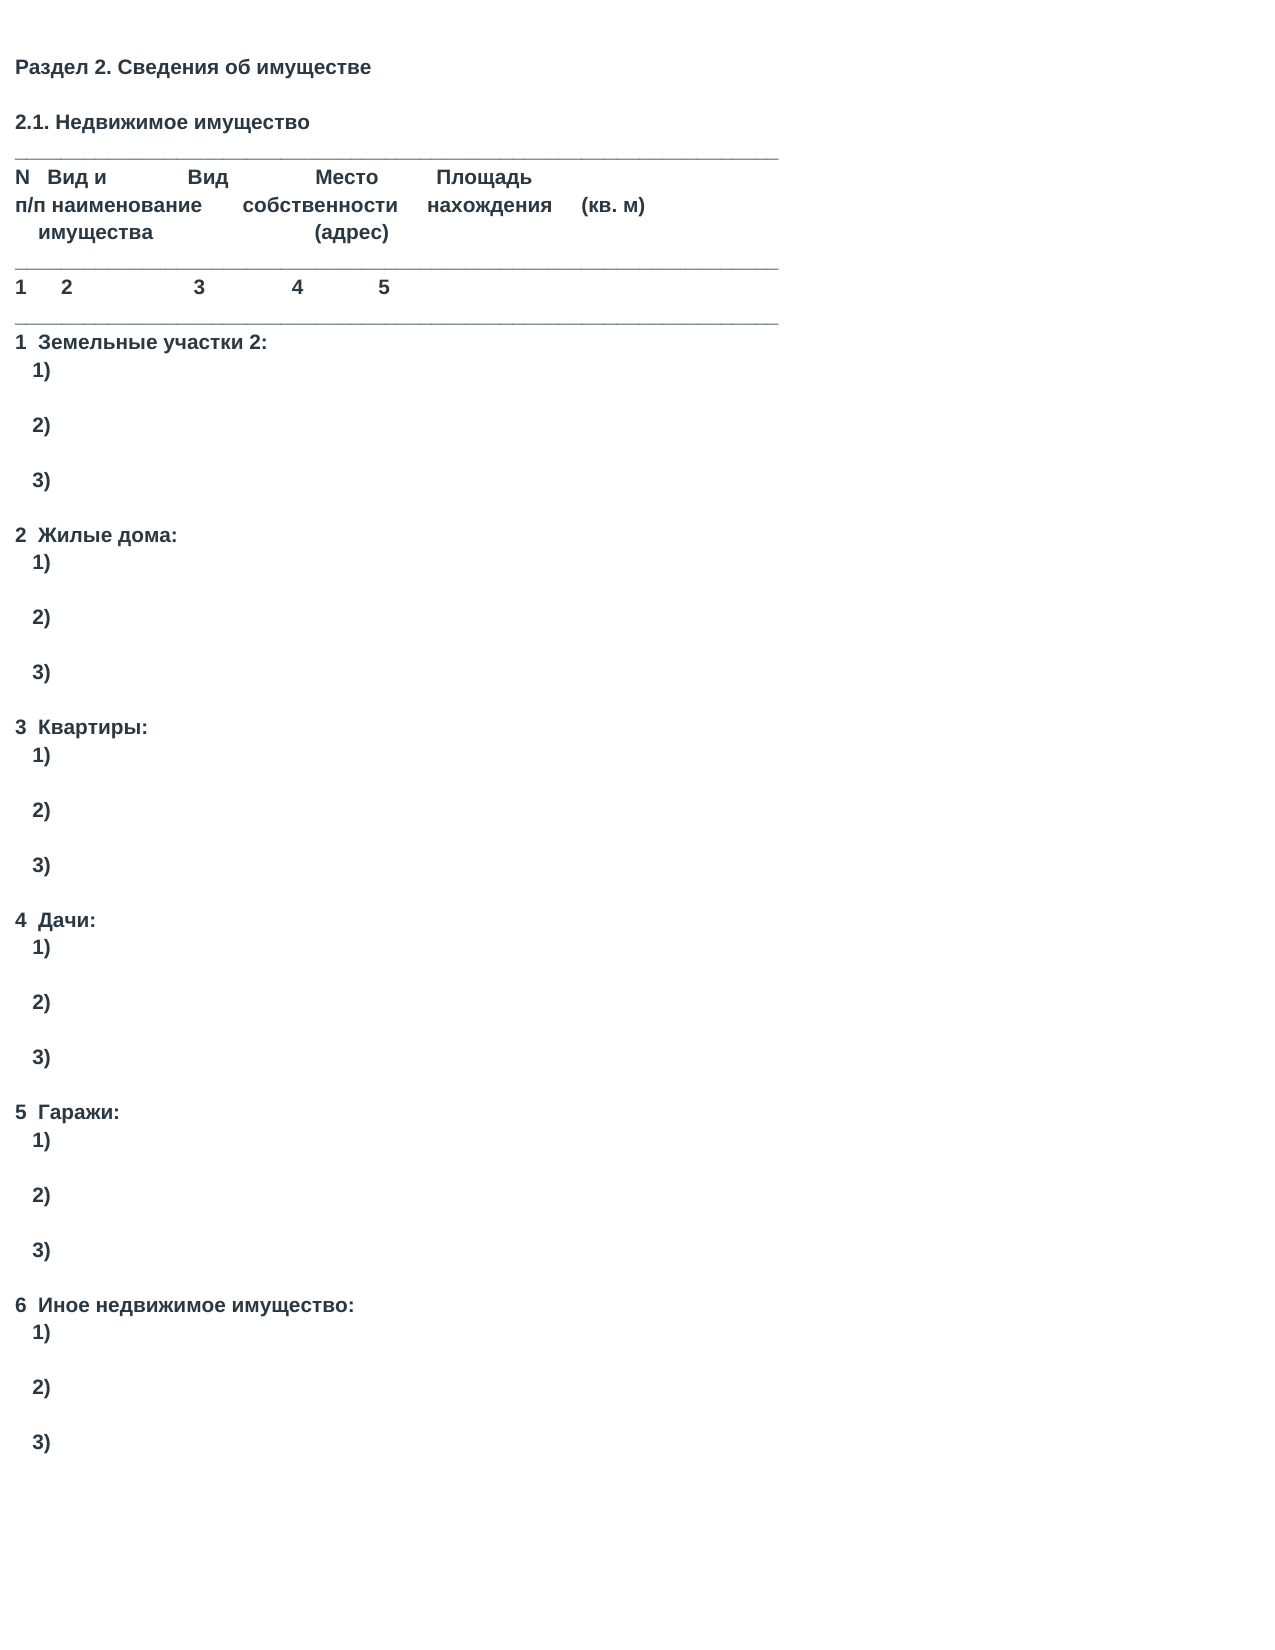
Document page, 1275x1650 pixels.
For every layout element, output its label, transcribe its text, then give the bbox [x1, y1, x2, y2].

text 1 2 3 4 5 [15, 275, 1275, 299]
text __________________________________________________________________ [15, 302, 1275, 326]
text 5 Гаражи: [15, 1100, 1275, 1124]
text 3) [15, 467, 1275, 491]
text 3) [15, 1430, 1275, 1454]
text 1) [15, 935, 1275, 959]
text 3) [15, 660, 1275, 684]
text 1) [15, 742, 1275, 766]
text 1) [15, 357, 1275, 381]
text 3 Квартиры: [15, 715, 1275, 739]
text 6 Иное недвижимое имущество: [15, 1292, 1275, 1316]
text 3) [15, 1237, 1275, 1261]
text 2) [15, 1182, 1275, 1206]
text 1) [15, 1127, 1275, 1151]
text 2) [15, 412, 1275, 436]
text п/п наименование собственности нахождения (кв. м) [15, 192, 1275, 216]
text 1) [15, 1320, 1275, 1344]
text 1) [15, 550, 1275, 574]
text 2.1. Недвижимое имущество [15, 110, 1275, 134]
text 1 Земельные участки 2: [15, 330, 1275, 354]
text 3) [15, 852, 1275, 876]
text N Вид и Вид Место Площадь [15, 165, 1275, 189]
text 2 Жилые дома: [15, 522, 1275, 546]
text Раздел 2. Сведения об имуществе [15, 55, 1275, 79]
text 3) [15, 1045, 1275, 1069]
text 2) [15, 990, 1275, 1014]
text 4 Дачи: [15, 907, 1275, 931]
text __________________________________________________________________ [15, 137, 1275, 161]
text 2) [15, 797, 1275, 821]
text имущества (адрес) [15, 220, 1275, 244]
text 2) [15, 1375, 1275, 1399]
text 2) [15, 605, 1275, 629]
text __________________________________________________________________ [15, 247, 1275, 271]
